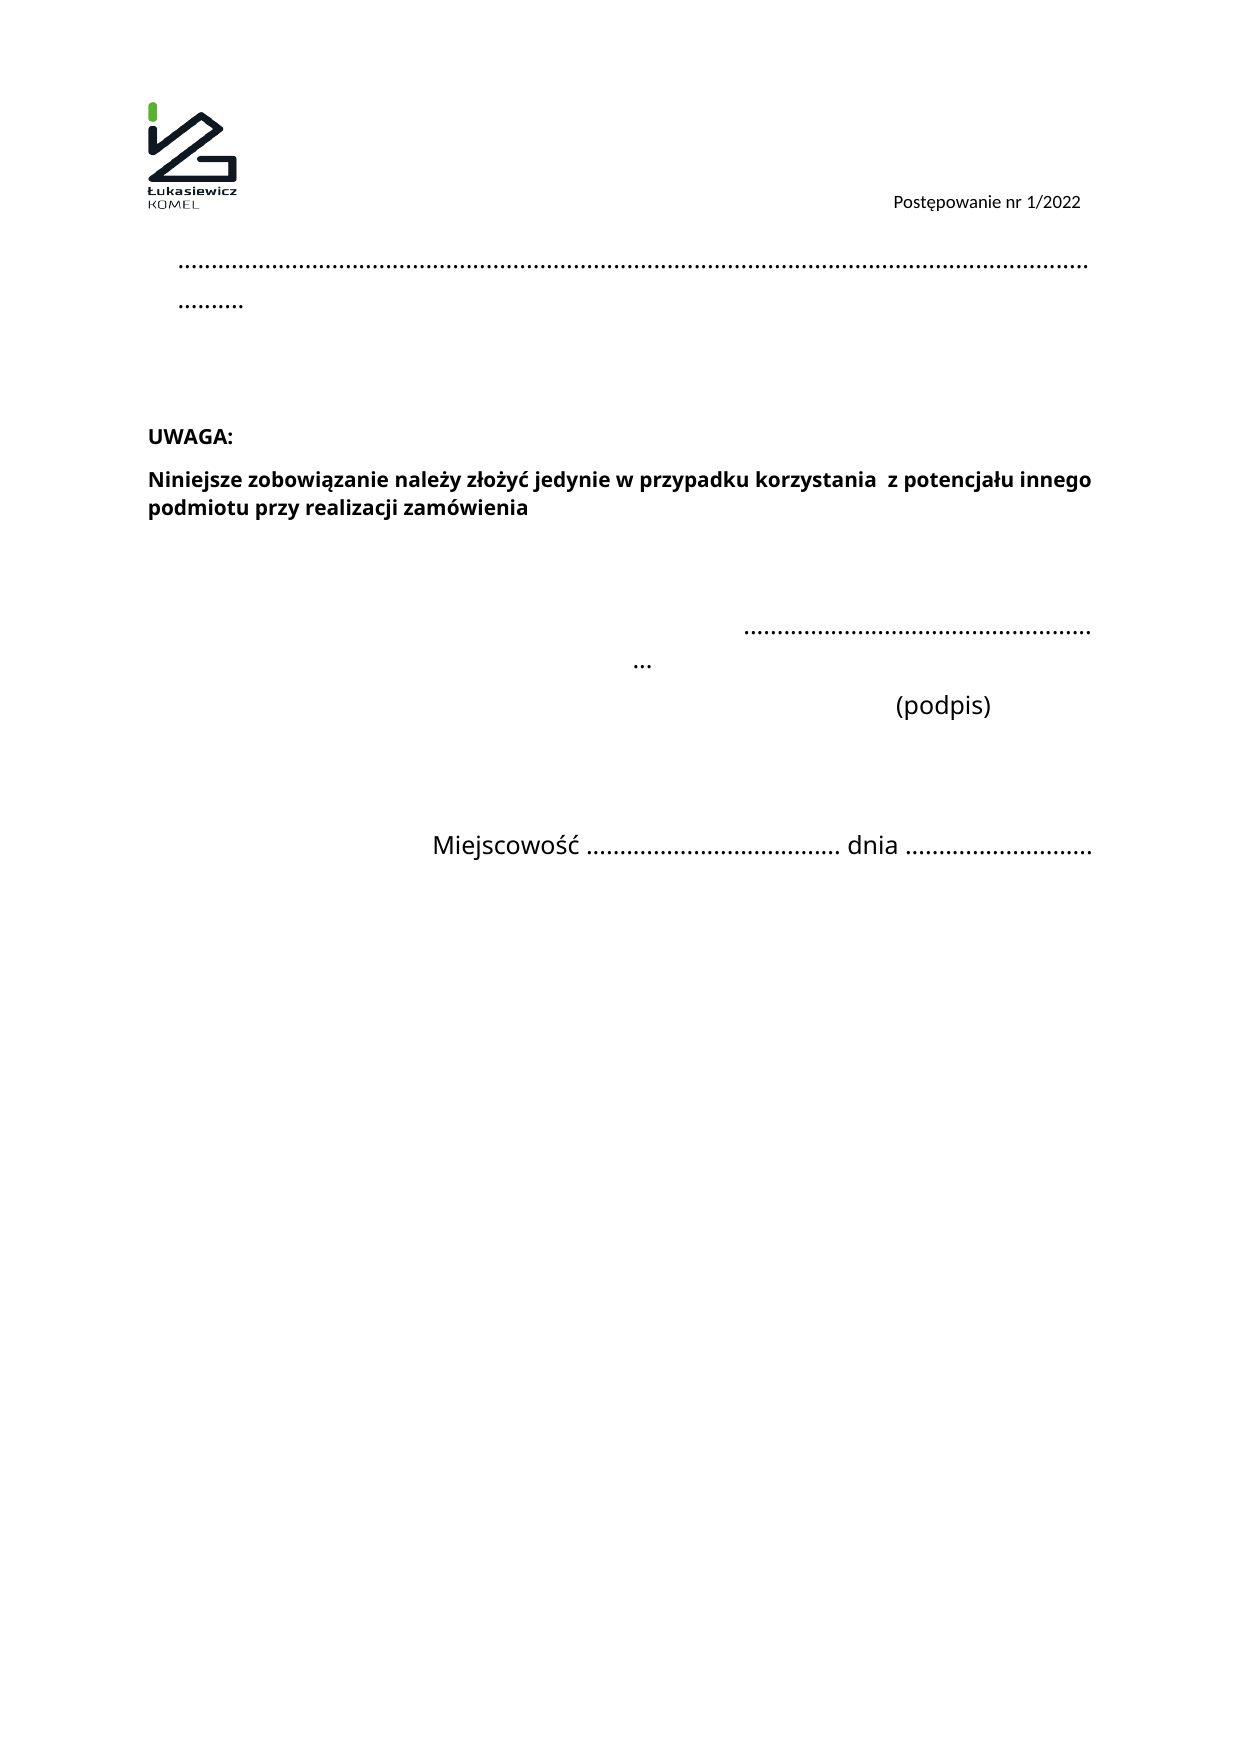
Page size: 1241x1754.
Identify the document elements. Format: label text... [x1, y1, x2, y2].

picture [147, 102, 237, 209]
text UWAGA: [148, 422, 1093, 451]
text .................................................................................................................................................. [177, 242, 1093, 315]
text Miejscowość ...................................... dnia ............................ [192, 828, 1093, 862]
text (podpis) [192, 688, 1093, 722]
text ....................................................... [192, 607, 1093, 675]
text Niniejsze zobowiązanie należy złożyć jedynie w przypadku korzystania z potencjału innego podmiotu przy realizacji zamówienia [148, 465, 1093, 522]
